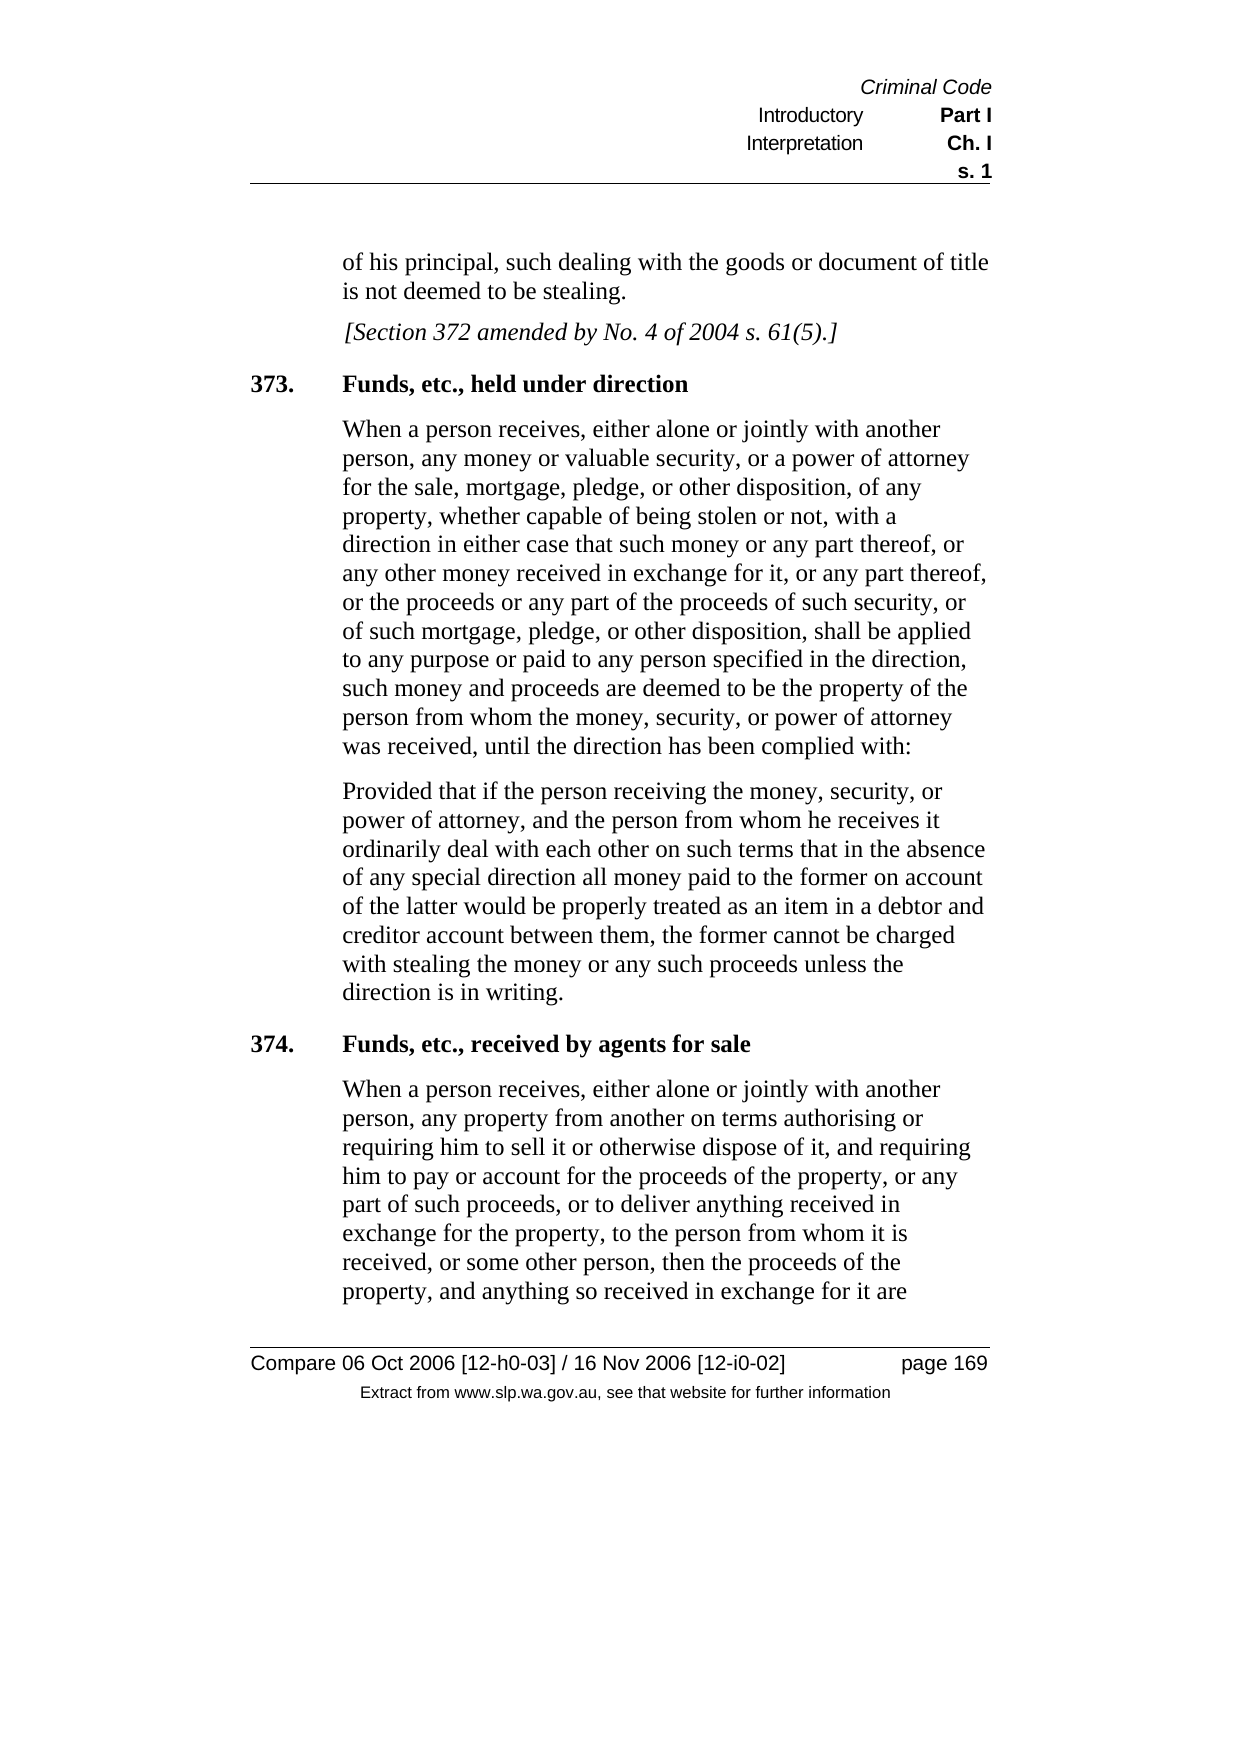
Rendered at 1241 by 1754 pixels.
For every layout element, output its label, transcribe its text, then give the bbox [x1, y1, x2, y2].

subtitle 373. Funds, etc., held under direction [250, 369, 990, 398]
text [250, 1074, 990, 1304]
text When a person receives, either alone or jointly with another person, any money or valuable security, or a power of attorney for the sale, mortgage, pledge, or other disposition, of any property, whether capable of being stolen or not, with a direction in either case that such money or any part thereof, or any other money received in exchange for it, or any part thereof, or the proceeds or any part of the proceeds of such security, or of such mortgage, pledge, or other disposition, shall be applied to any purpose or paid to any person specified in the direction, such money and proceeds are deemed to be the property of the person from whom the money, security, or power of attorney was received, until the direction has been complied with: [250, 414, 990, 759]
text Provided that if the person receiving the money, security, or power of attorney, and the person from whom he receives it ordinarily deal with each other on such terms that in the absence of any special direction all money paid to the former on account of the latter would be properly treated as an item in a debtor and creditor account between them, the former cannot be charged with stealing the money or any such proceeds unless the direction is in writing. [250, 776, 990, 1006]
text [250, 247, 990, 305]
subtitle 374. Funds, etc., received by agents for sale [250, 1029, 990, 1058]
text [Section 372 amended by No. 4 of 2004 s. 61(5).] [250, 317, 990, 346]
